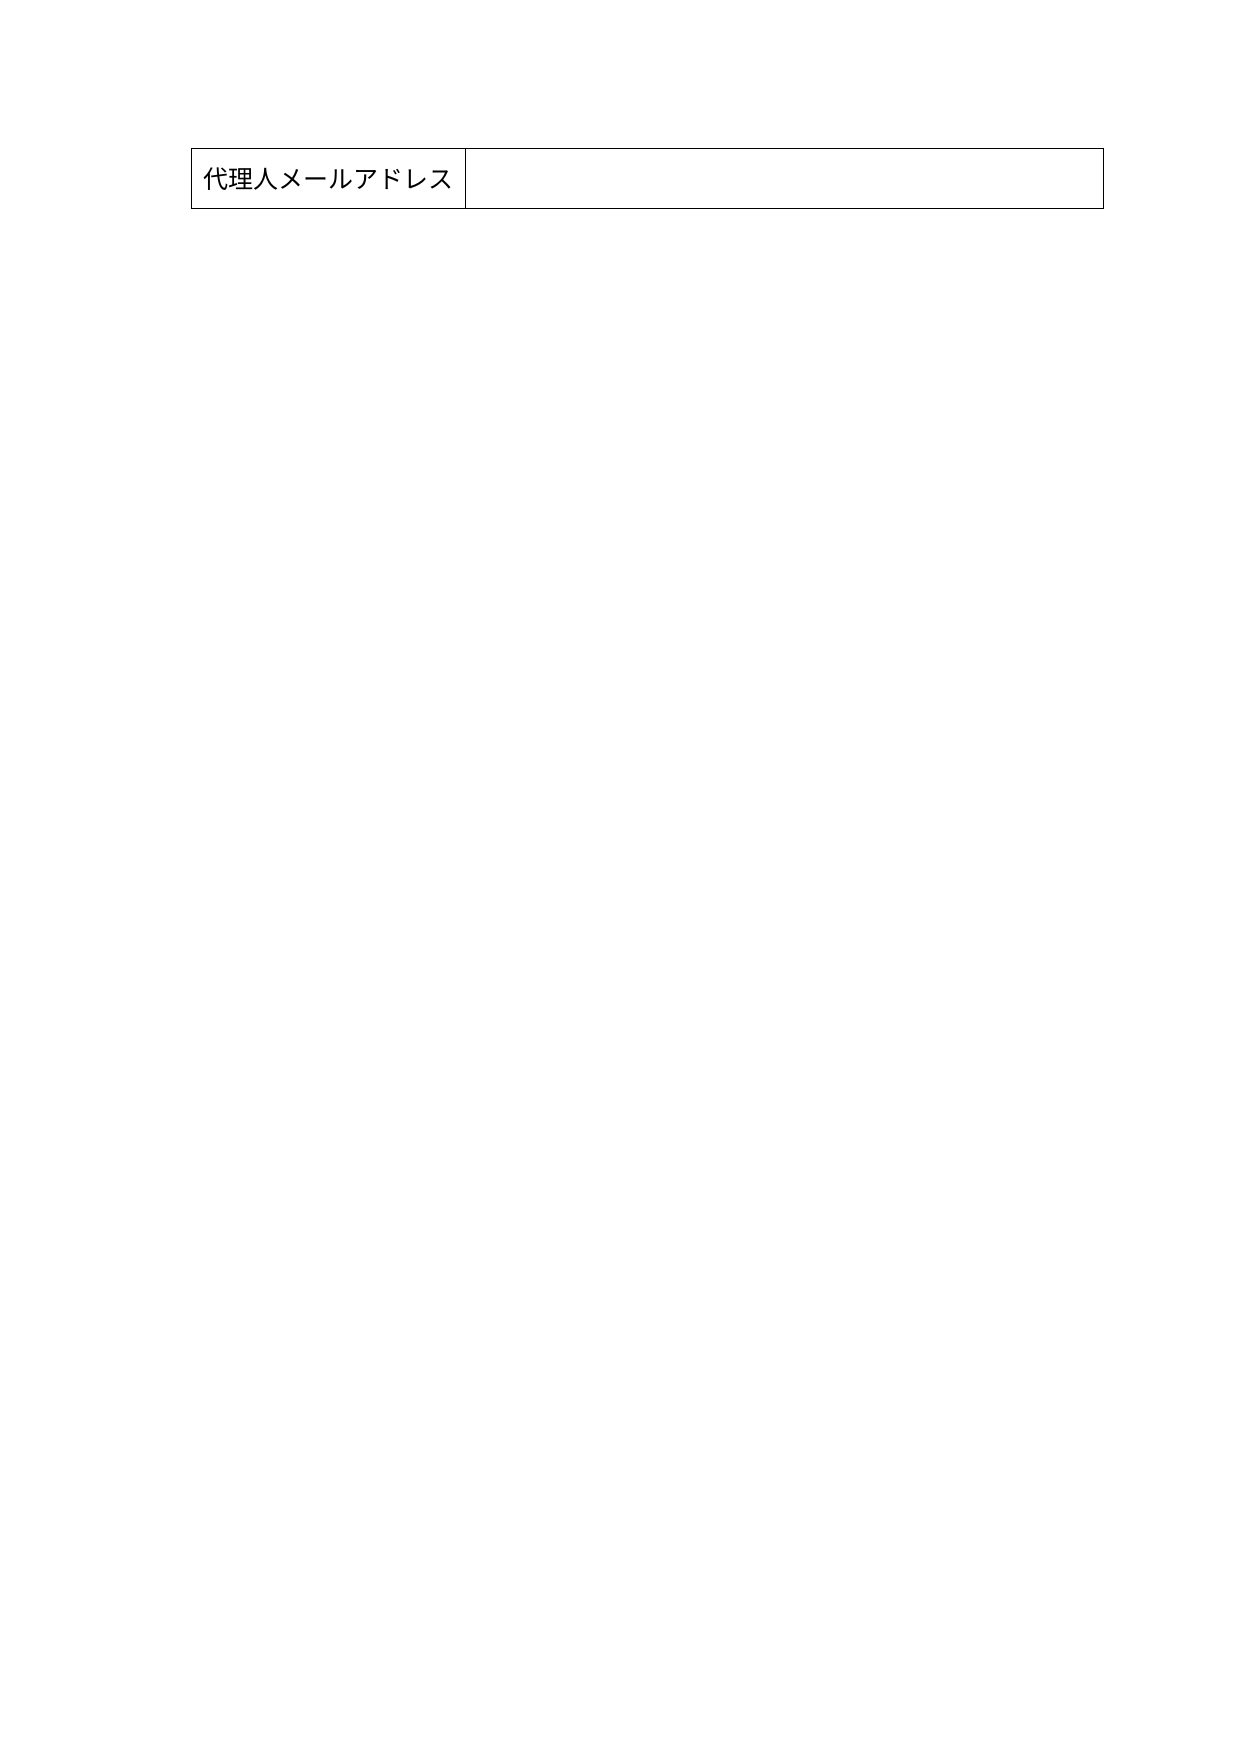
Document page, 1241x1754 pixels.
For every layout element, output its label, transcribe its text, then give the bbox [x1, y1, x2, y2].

table_cell [466, 149, 1103, 207]
table_cell 代理人メールアドレス [192, 149, 465, 207]
